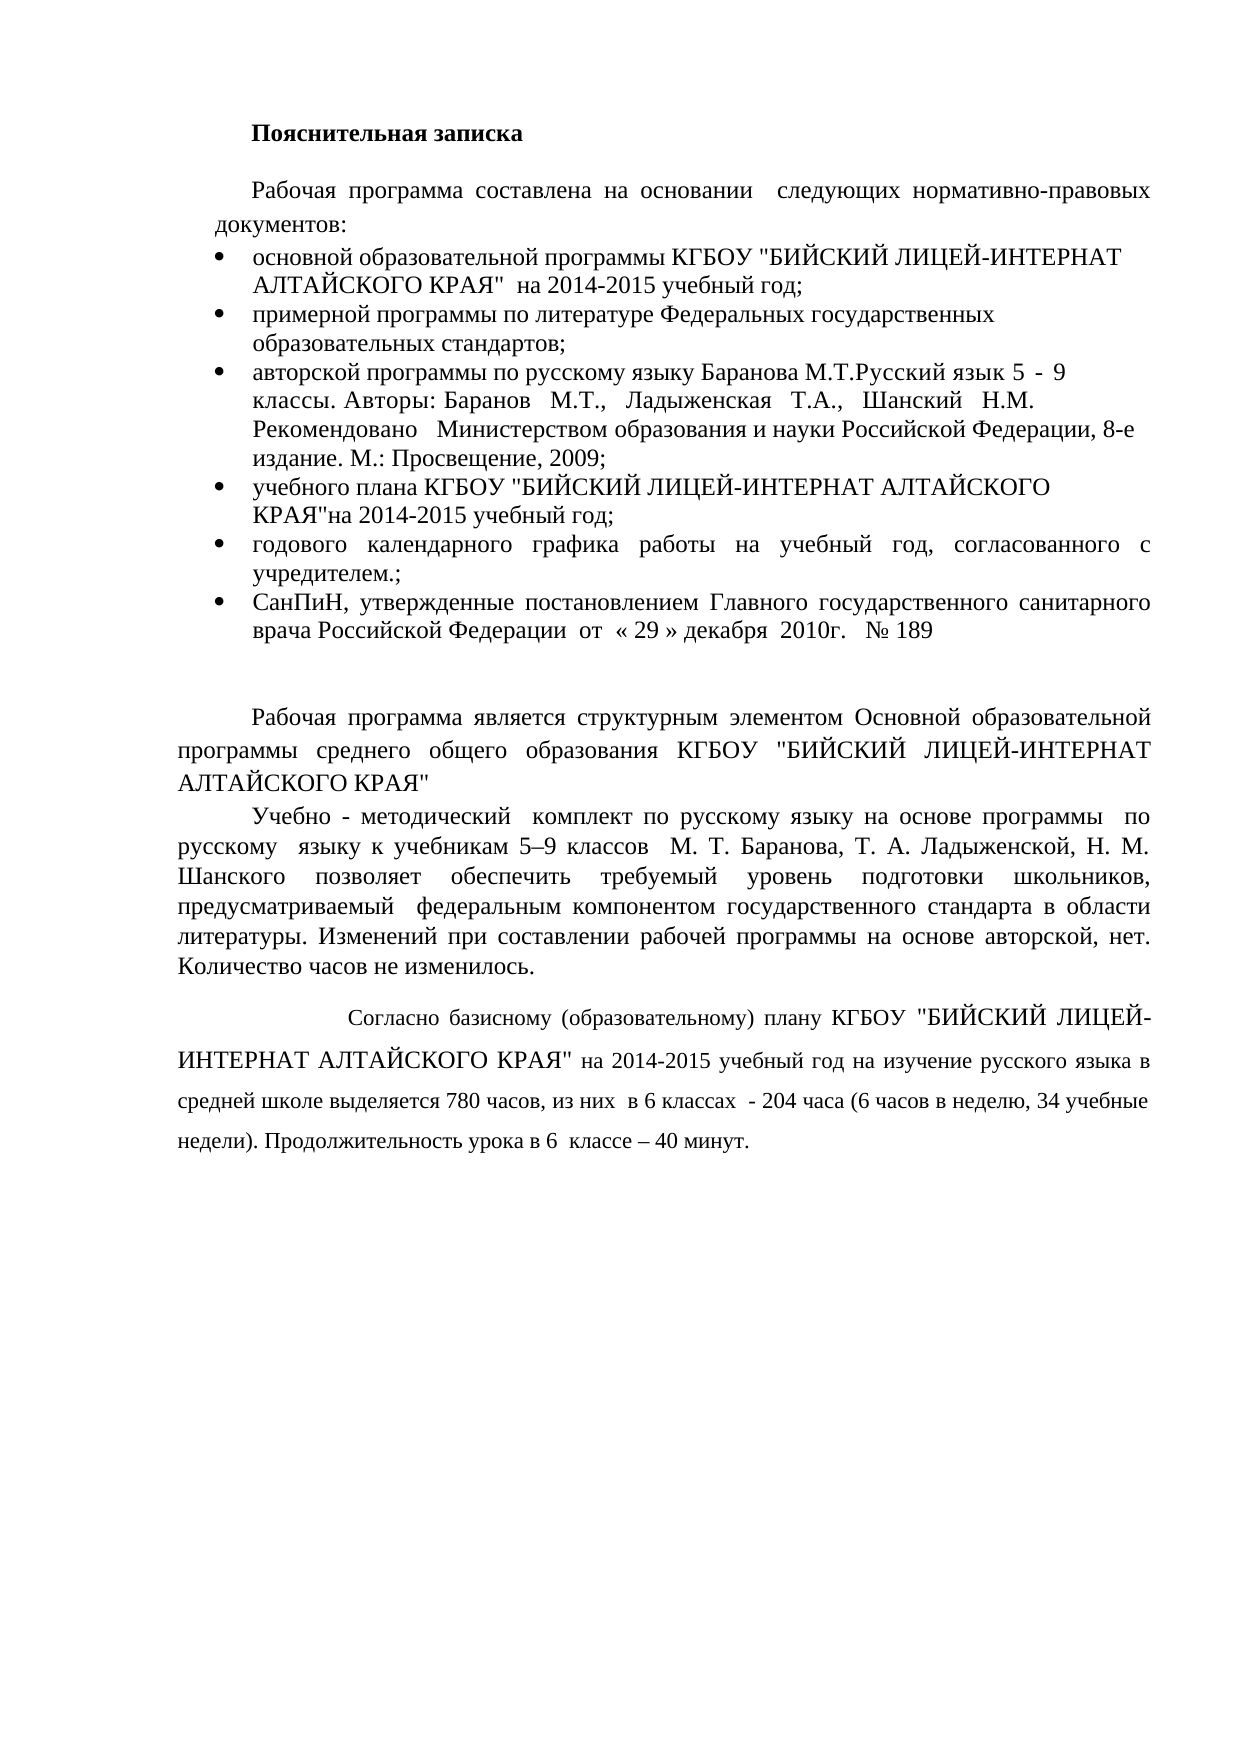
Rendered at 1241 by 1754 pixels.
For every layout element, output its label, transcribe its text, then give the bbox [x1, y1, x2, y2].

list основной образовательной программы КГБОУ "БИЙСКИЙ ЛИЦЕЙ-ИНТЕРНАТ АЛТАЙСКОГО КРАЯ" на 2014-2015 учебный год; [215, 242, 1152, 299]
text Пояснительная записка [177, 118, 1152, 147]
text Рабочая программа составлена на основании следующих нормативно-правовых документов: [215, 176, 1152, 237]
text Согласно базисному (образовательному) плану КГБОУ "БИЙСКИЙ ЛИЦЕЙ-ИНТЕРНАТ АЛТАЙСКОГО КРАЯ" на 2014-2015 учебный год на изучение русского языка в средней школе выделяется 780 часов, из них в 6 классах - 204 часа (6 часов в неделю, 34 учебные недели). Продолжительность урока в 6 классе – 40 минут. [177, 1002, 1152, 1153]
text Рабочая программа является структурным элементом Основной образовательной программы среднего общего образования КГБОУ "БИЙСКИЙ ЛИЦЕЙ-ИНТЕРНАТ АЛТАЙСКОГО КРАЯ" [177, 702, 1152, 796]
list примерной программы по литературе Федеральных государственных образовательных стандартов; [215, 299, 1152, 357]
list СанПиН, утвержденные постановлением Главного государственного санитарного врача Российской Федерации от « 29 » декабря 2010г. № 189 [215, 587, 1152, 644]
list учебного плана КГБОУ "БИЙСКИЙ ЛИЦЕЙ-ИНТЕРНАТ АЛТАЙСКОГО КРАЯ"на 2014-2015 учебный год; [215, 472, 1152, 529]
text Учебно - методический комплект по русскому языку на основе программы по русскому языку к учебникам 5–9 классов М. Т. Баранова, Т. А. Ладыженской, Н. М. Шанского позволяет обеспечить требуемый уровень подготовки школьников, предусматриваемый федеральным компонентом государственного стандарта в области литературы. Изменений при составлении рабочей программы на основе авторской, нет. Количество часов не изменилось. [177, 801, 1152, 980]
list авторской программы по русскому языку Баранова М.Т.Русский язык 5-9 классы. Авторы: Баранов М.Т., Ладыженская Т.А., Шанский Н.М. Рекомендовано Министерством образования и науки Российской Федерации, 8-е издание. М.: Просвещение, 2009; [215, 357, 1152, 472]
list годового календарного графика работы на учебный год, согласованного с учредителем.; [215, 529, 1152, 587]
